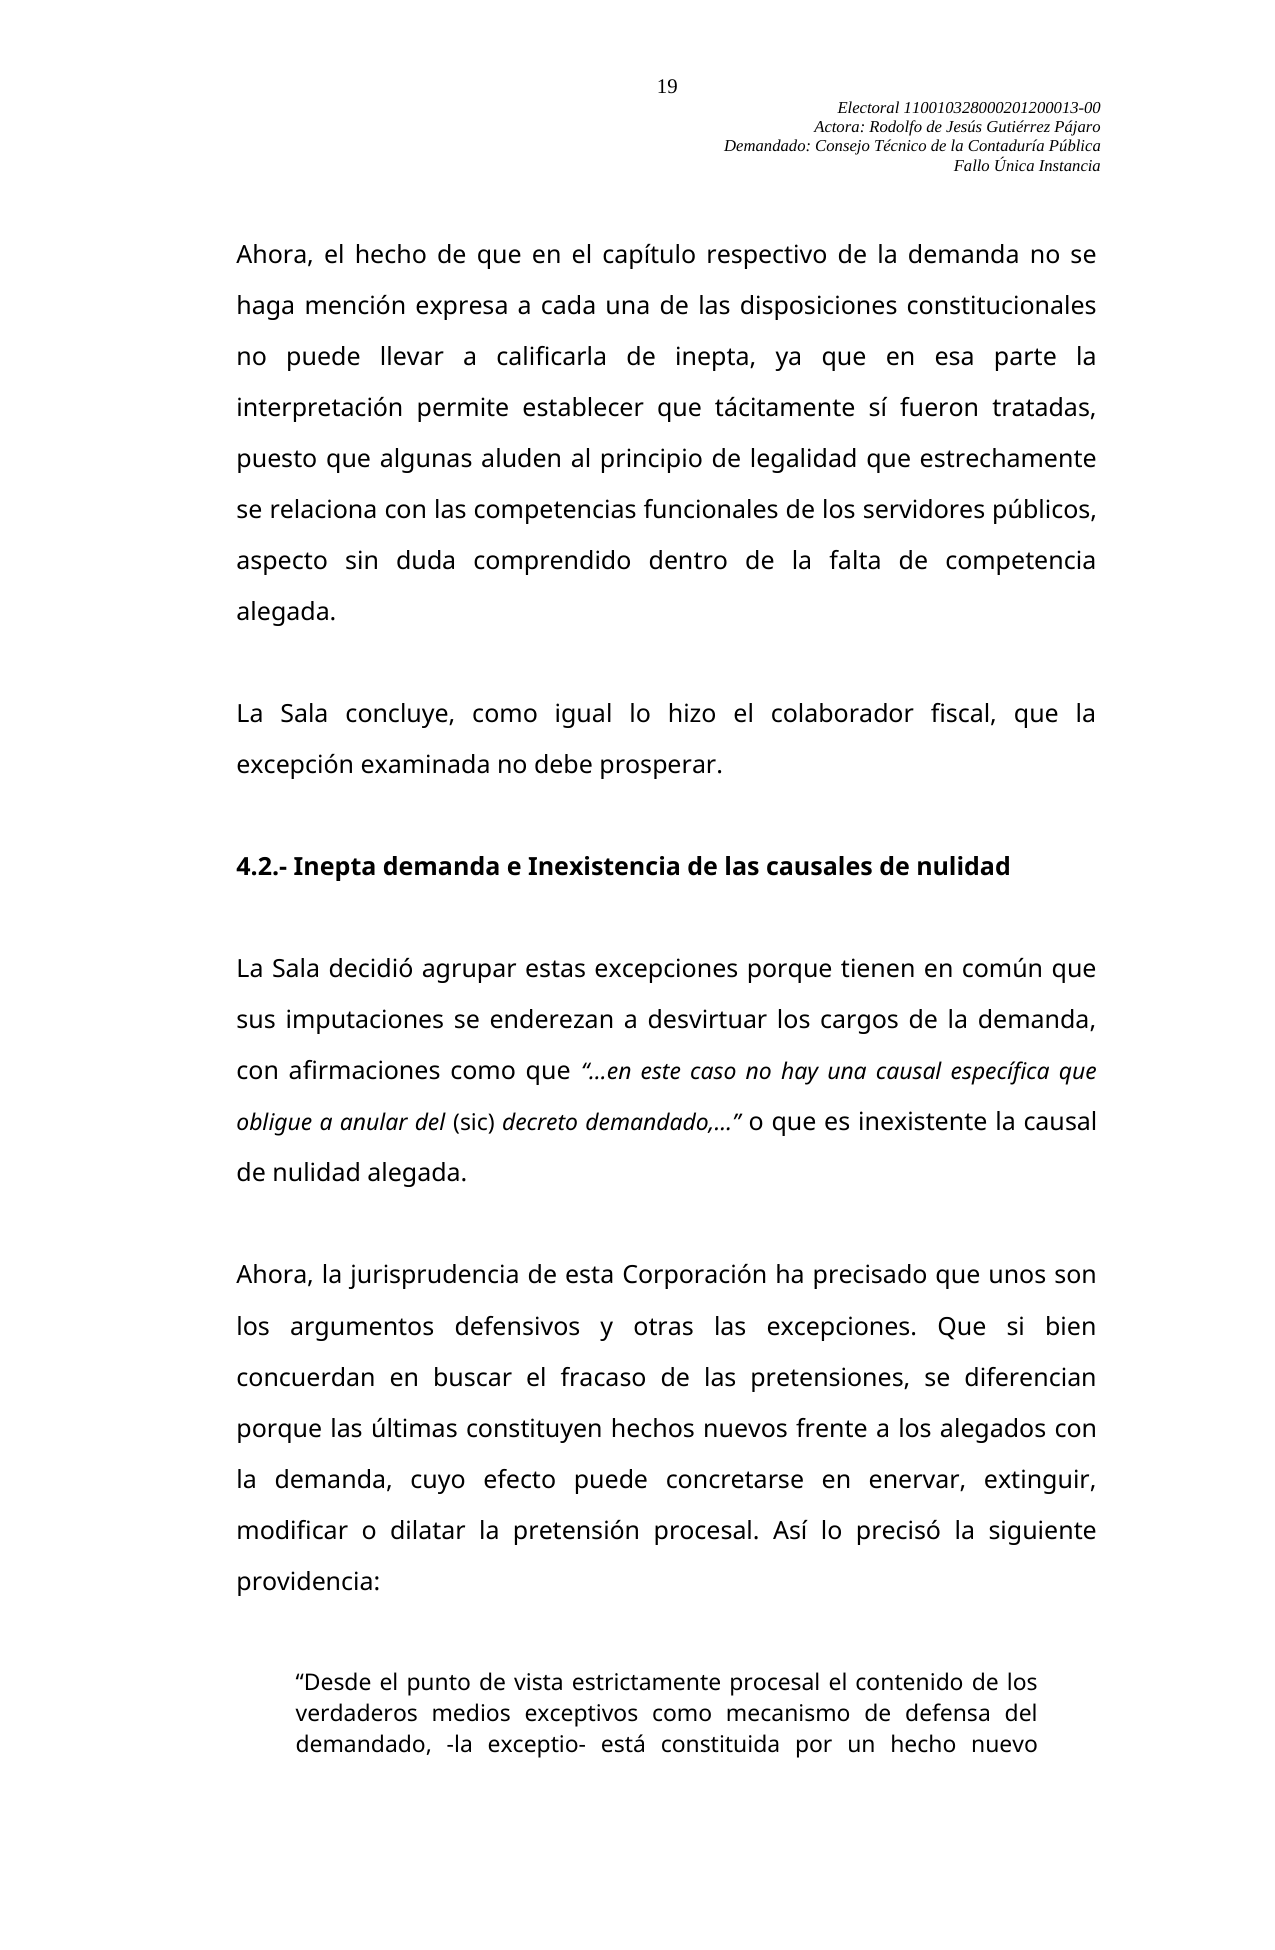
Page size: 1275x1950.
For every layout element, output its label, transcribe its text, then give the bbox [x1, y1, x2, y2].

text Ahora, el hecho de que en el capítulo respectivo de la demanda no se haga mención expresa a cada una de las disposiciones constitucionales no puede llevar a calificarla de inepta, ya que en esa parte la interpretación permite establecer que tácitamente sí fueron tratadas, puesto que algunas aluden al principio de legalidad que estrechamente se relaciona con las competencias funcionales de los servidores públicos, aspecto sin duda comprendido dentro de la falta de competencia alegada. [236, 236, 1098, 628]
text La Sala decidió agrupar estas excepciones porque tienen en común que sus imputaciones se enderezan a desvirtuar los cargos de la demanda, con afirmaciones como que “…en este caso no hay una causal específica que obligue a anular del (sic) decreto demandado,…” o que es inexistente la causal de nulidad alegada. [236, 951, 1098, 1189]
text Ahora, la jurisprudencia de esta Corporación ha precisado que unos son los argumentos defensivos y otras las excepciones. Que si bien concuerdan en buscar el fracaso de las pretensiones, se diferencian porque las últimas constituyen hechos nuevos frente a los alegados con la demanda, cuyo efecto puede concretarse en enervar, extinguir, modificar o dilatar la pretensión procesal. Así lo precisó la siguiente providencia: [236, 1257, 1098, 1597]
text La Sala concluye, como igual lo hizo el colaborador fiscal, que la excepción examinada no debe prosperar. [236, 696, 1098, 781]
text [295, 1665, 1039, 1759]
text 4.2.- Inepta demanda e Inexistencia de las causales de nulidad [236, 849, 1098, 883]
